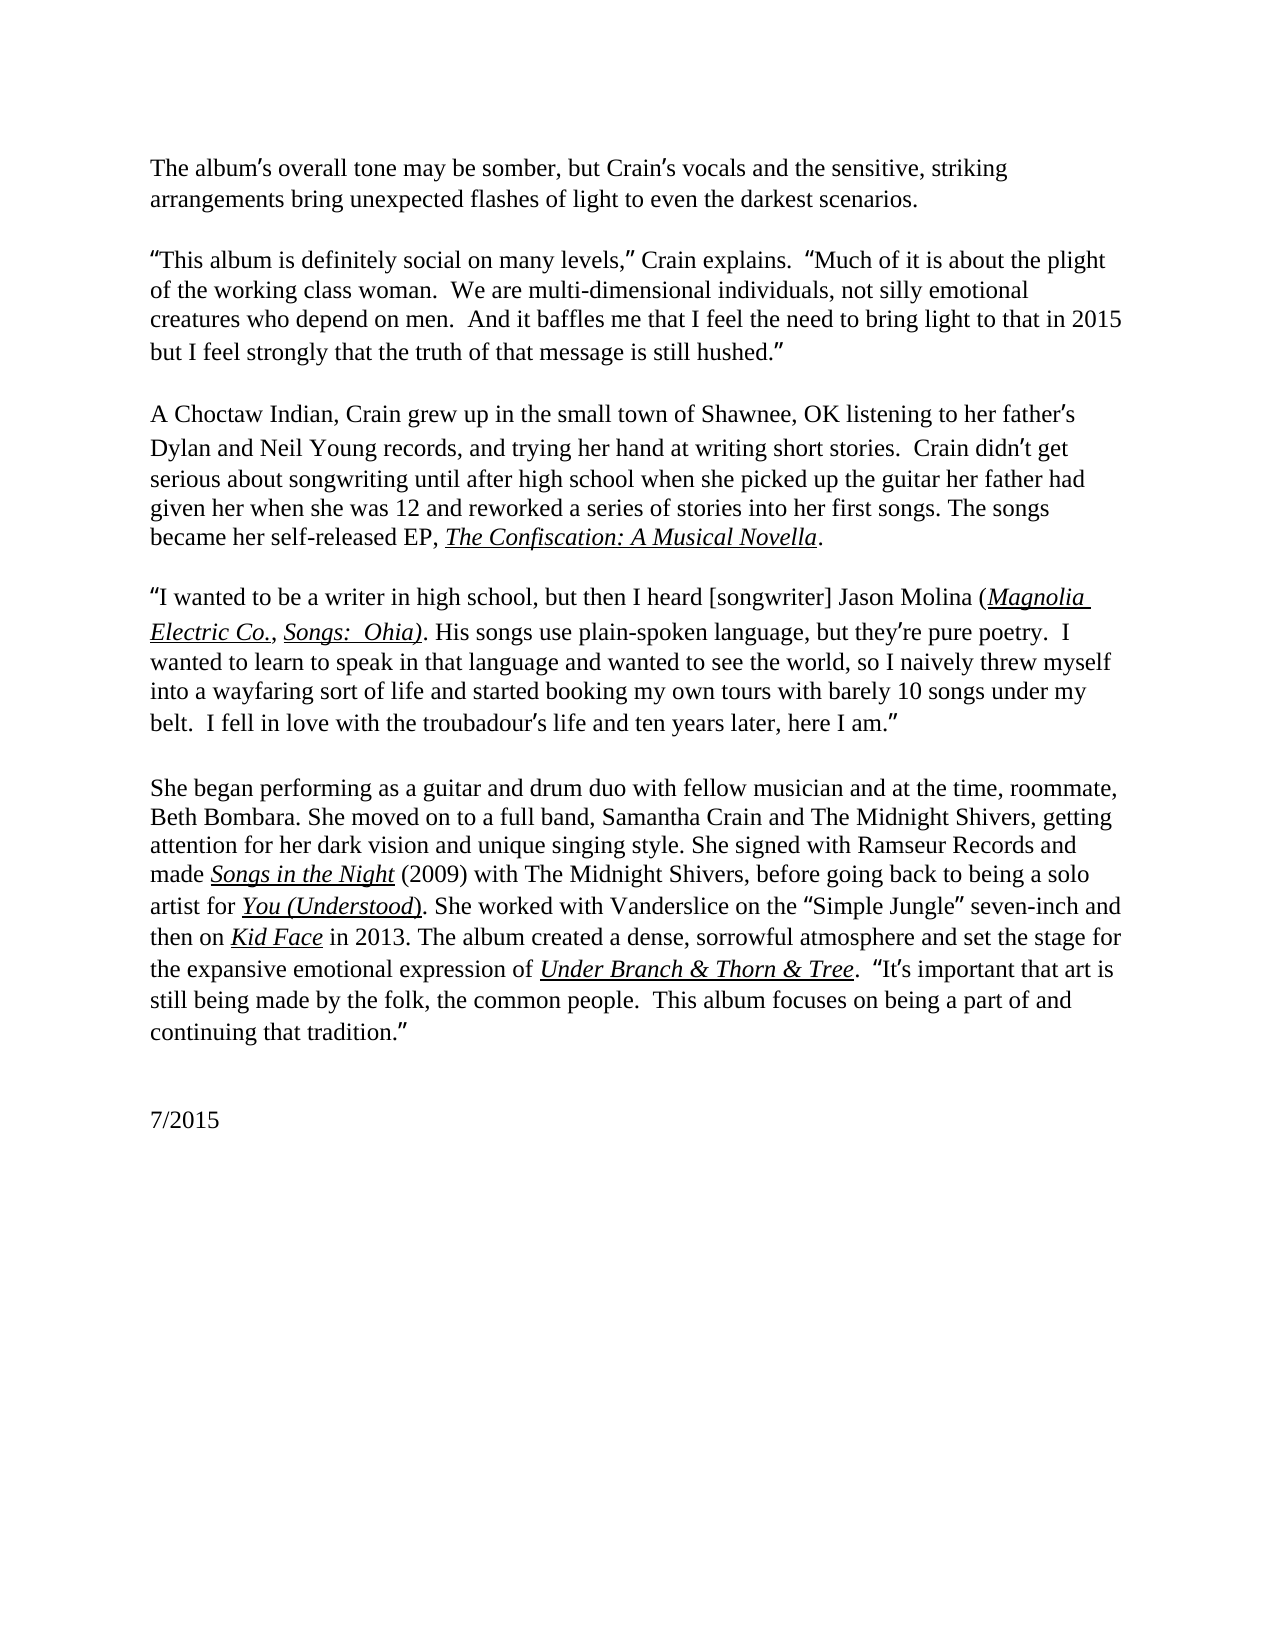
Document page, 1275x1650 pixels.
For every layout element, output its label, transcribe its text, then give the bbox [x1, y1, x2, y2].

text She began performing as a guitar and drum duo with fellow musician and at the time, roommate, Beth Bombara. She moved on to a full band, Samantha Crain and The Midnight Shivers, getting attention for her dark vision and unique singing style. She signed with Ramseur Records and made Songs in the Night (2009) with The Midnight Shivers, before going back to being a solo artist for You (Understood). She worked with Vanderslice on the “Simple Jungle” seven-inch and then on Kid Face in 2013. The album created a dense, sorrowful atmosphere and set the stage for the expansive emotional expression of Under Branch & Thorn & Tree. “It’s important that art is still being made by the folk, the common people. This album focuses on being a part of and continuing that tradition.” [150, 773, 1125, 1047]
text “I wanted to be a writer in high school, but then I heard [songwriter] Jason Molina (Magnolia Electric Co., Songs: Ohia). His songs use plain-spoken language, but they’re pure poetry. I wanted to learn to speak in that language and wanted to see the world, so I naively threw myself into a wayfaring sort of life and started booking my own tours with barely 10 songs under my belt. I fell in love with the troubadour’s life and ten years later, here I am.” [150, 579, 1125, 739]
text “This album is definitely social on many levels,” Crain explains. “Much of it is about the plight of the working class woman. We are multi-dimensional individuals, not silly emotional creatures who depend on men. And it baffles me that I feel the need to bring light to that in 2015 but I feel strongly that the truth of that message is still hushed.” [150, 242, 1125, 367]
text 7/2015 [150, 1105, 1125, 1134]
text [150, 150, 1125, 213]
text A Choctaw Indian, Crain grew up in the small town of Shawnee, OK listening to her father’s Dylan and Neil Young records, and trying her hand at writing short stories. Crain didn’t get serious about songwriting until after high school when she picked up the guitar her father had given her when she was 12 and reworked a series of stories into her first songs. The songs became her self-released EP, The Confiscation: A Musical Novella. [150, 396, 1125, 550]
